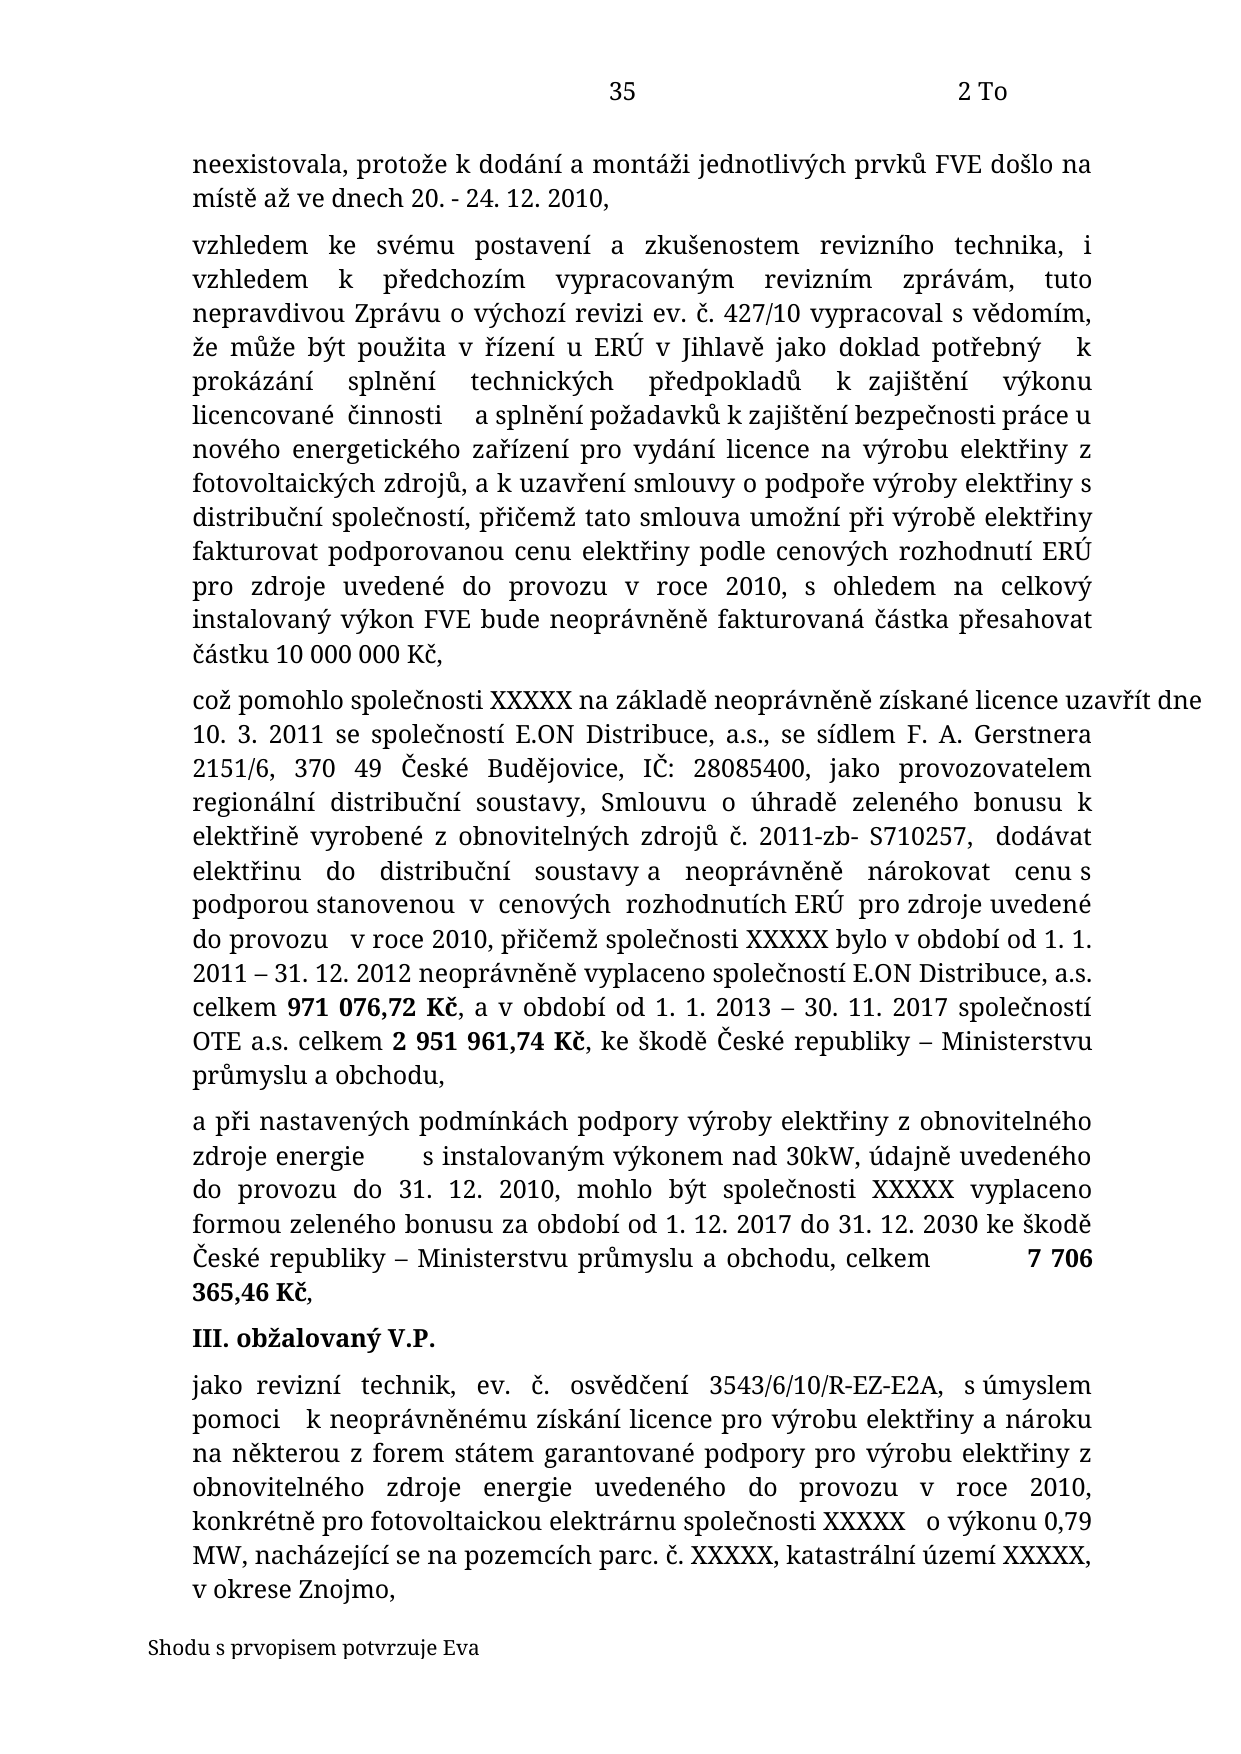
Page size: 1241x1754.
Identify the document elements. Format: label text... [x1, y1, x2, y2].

text vzhledem ke svému postavení a zkušenostem revizního technika, i vzhledem k předchozím vypracovaným revizním zprávám, tuto nepravdivou Zprávu o výchozí revizi ev. č. 427/10 vypracoval s vědomím, že může být použita v řízení u ERÚ v Jihlavě jako doklad potřebný k prokázání splnění technických předpokladů k zajištění výkonu licencované činnosti a splnění požadavků k zajištění bezpečnosti práce u nového energetického zařízení pro vydání licence na výrobu elektřiny z fotovoltaických zdrojů, a k uzavření smlouvy o podpoře výroby elektřiny s distribuční společností, přičemž tato smlouva umožní při výrobě elektřiny fakturovat podporovanou cenu elektřiny podle cenových rozhodnutí ERÚ pro zdroje uvedené do provozu v roce 2010, s ohledem na celkový instalovaný výkon FVE bude neoprávněně fakturovaná částka přesahovat částku 10 000 000 Kč, [192, 227, 1093, 670]
subtitle obžalovaný V.P. [192, 1321, 1203, 1355]
text neexistovala, protože k dodání a montáži jednotlivých prvků FVE došlo na místě až ve dnech 20. - 24. 12. 2010, [192, 147, 1093, 215]
text a při nastavených podmínkách podpory výroby elektřiny z obnovitelného zdroje energie s instalovaným výkonem nad 30kW, údajně uvedeného do provozu do 31. 12. 2010, mohlo být společnosti XXXXX vyplaceno formou zeleného bonusu za období od 1. 12. 2017 do 31. 12. 2030 ke škodě České republiky – Ministerstvu průmyslu a obchodu, celkem 7 706 365,46 Kč, [192, 1104, 1093, 1308]
text jako revizní technik, ev. č. osvědčení 3543/6/10/R-EZ-E2A, s úmyslem pomoci k neoprávněnému získání licence pro výrobu elektřiny a nároku na některou z forem státem garantované podpory pro výrobu elektřiny z obnovitelného zdroje energie uvedeného do provozu v roce 2010, konkrétně pro fotovoltaickou elektrárnu společnosti XXXXX o výkonu 0,79 MW, nacházející se na pozemcích parc. č. XXXXX, katastrální území XXXXX, v okrese Znojmo, [192, 1367, 1093, 1606]
text 10. 3. 2011 se společností E.ON Distribuce, a.s., se sídlem F. A. Gerstnera 2151/6, 370 49 České Budějovice, IČ: 28085400, jako provozovatelem regionální distribuční soustavy, Smlouvu o úhradě zeleného bonusu k elektřině vyrobené z obnovitelných zdrojů č. 2011-zb- S710257, dodávat elektřinu do distribuční soustavy a neoprávněně nárokovat cenu s podporou stanovenou v cenových rozhodnutích ERÚ pro zdroje uvedené do provozu v roce 2010, přičemž společnosti XXXXX bylo v období od 1. 1. 2011 – 31. 12. 2012 neoprávněně vyplaceno společností E.ON Distribuce, a.s. celkem 971 076,72 Kč, a v období od 1. 1. 2013 – 30. 11. 2017 společností OTE a.s. celkem 2 951 961,74 Kč, ke škodě České republiky – Ministerstvu průmyslu a obchodu, [192, 717, 1093, 1092]
text což pomohlo společnosti XXXXX na základě neoprávněně získané licence uzavřít dne [192, 683, 1203, 717]
